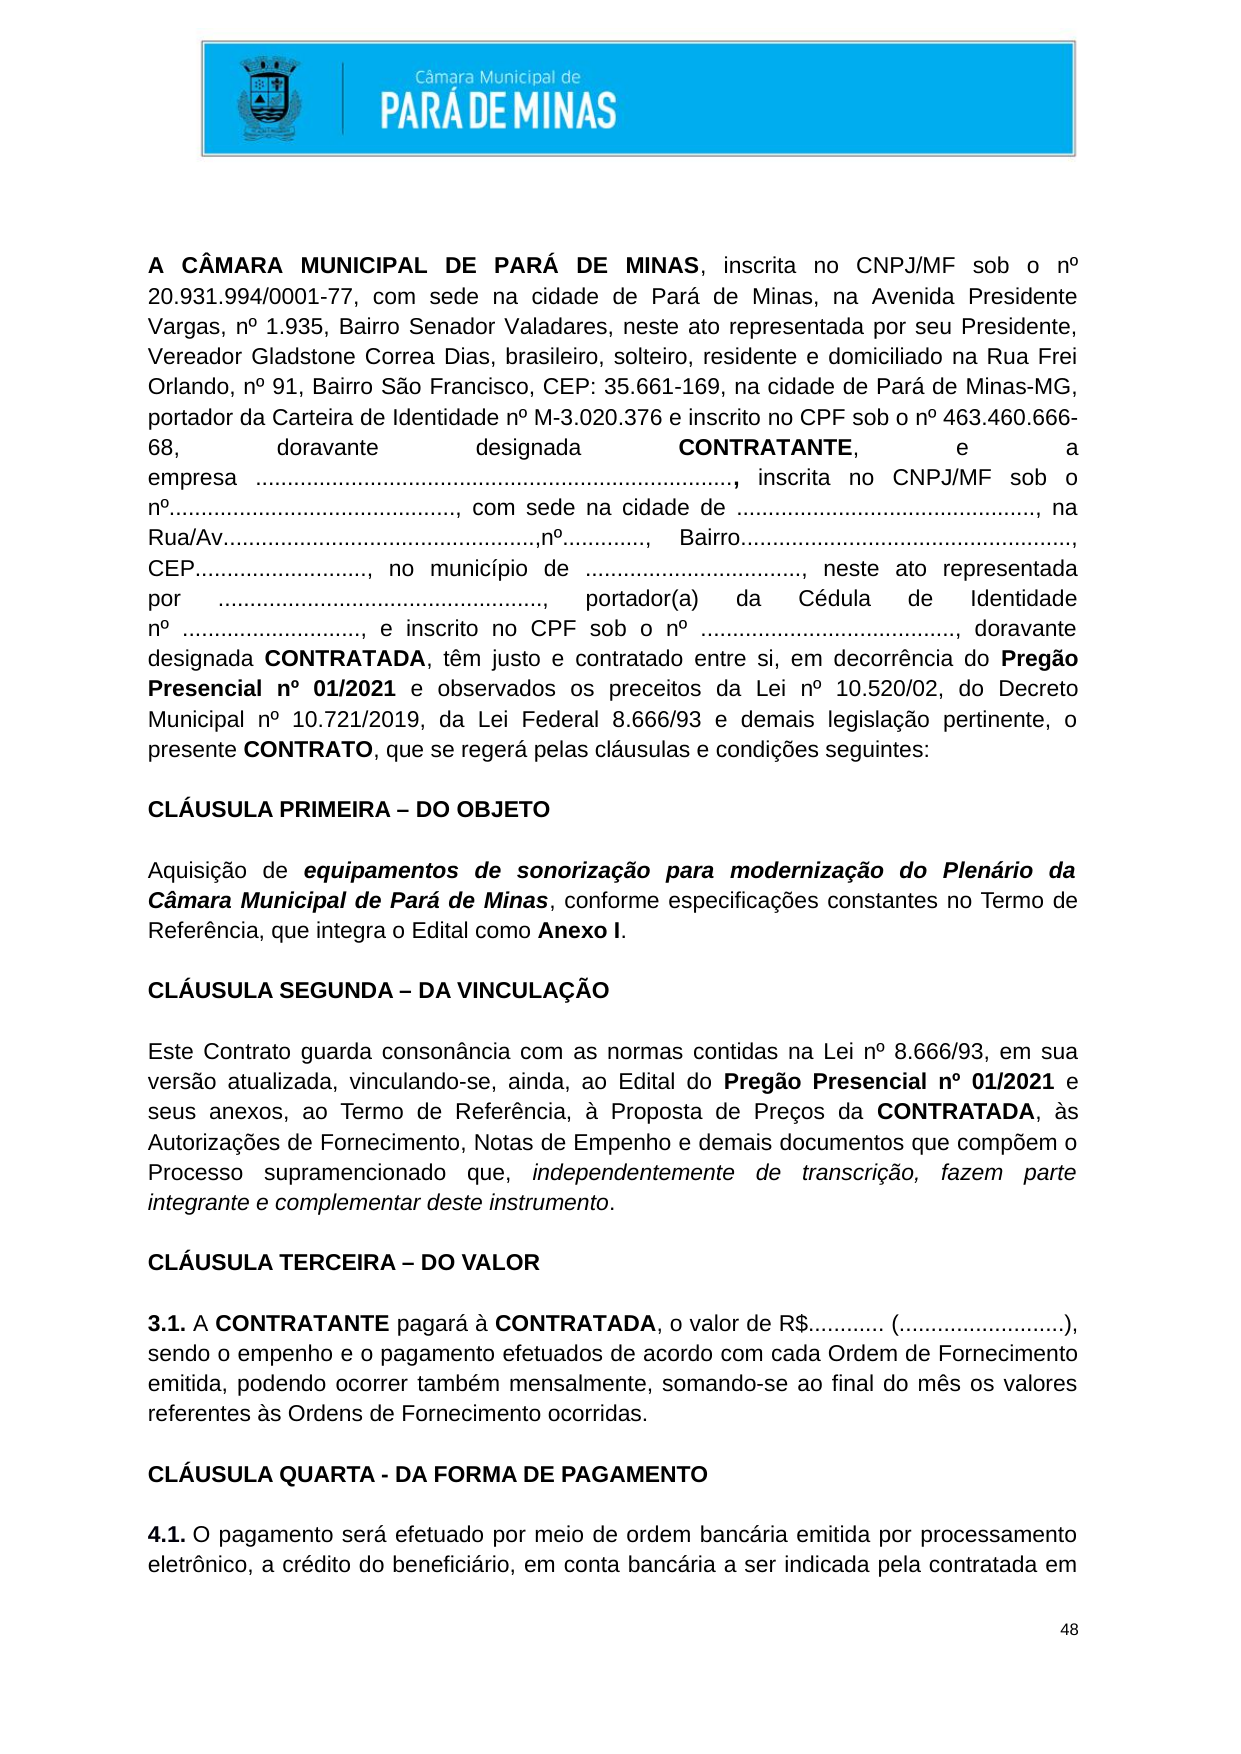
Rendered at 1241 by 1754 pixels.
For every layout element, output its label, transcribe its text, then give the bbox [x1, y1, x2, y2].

text CLÁUSULA QUARTA - DA FORMA DE PAGAMENTO [148, 1461, 1078, 1487]
picture [14, 28, 1241, 163]
text Este Contrato guarda consonância com as normas contidas na Lei nº 8.666/93, em sua versão atualizada, vinculando-se, ainda, ao Edital do Pregão Presencial nº 01/2021 e seus anexos, ao Termo de Referência, à Proposta de Preços da CONTRATADA, às Autorizações de Fornecimento, Notas de Empenho e demais documentos que compõem o Processo supramencionado que, independentemente de transcrição, fazem parte integrante e complementar deste instrumento. [148, 1038, 1078, 1215]
text CLÁUSULA TERCEIRA – DO VALOR [148, 1249, 1078, 1276]
text A CÂMARA MUNICIPAL DE PARÁ DE MINAS, inscrita no CNPJ/MF sob o nº 20.931.994/0001-77, com sede na cidade de Pará de Minas, na Avenida Presidente Vargas, nº 1.935, Bairro Senador Valadares, neste ato representada por seu Presidente, Vereador Gladstone Correa Dias, brasileiro, solteiro, residente e domiciliado na Rua Frei Orlando, nº 91, Bairro São Francisco, CEP: 35.661-169, na cidade de Pará de Minas-MG, portador da Carteira de Identidade nº M-3.020.376 e inscrito no CPF sob o nº 463.460.666-68, doravante designada CONTRATANTE, e a empresa ..........................................................................., inscrita no CNPJ/MF sob o nº............................................., com sede na cidade de ..............................................., na Rua/Av.................................................,nº............., Bairro...................................................., CEP..........................., no município de .................................., neste ato representada por ..................................................., portador(a) da Cédula de Identidade nº ............................, e inscrito no CPF sob o nº ........................................, doravante designada CONTRATADA, têm justo e contratado entre si, em decorrência do Pregão Presencial nº 01/2021 e observados os preceitos da Lei nº 10.520/02, do Decreto Municipal nº 10.721/2019, da Lei Federal 8.666/93 e demais legislação pertinente, o presente CONTRATO, que se regerá pelas cláusulas e condições seguintes: [148, 252, 1078, 762]
text Aquisição de equipamentos de sonorização para modernização do Plenário da Câmara Municipal de Pará de Minas, conforme especificações constantes no Termo de Referência, que integra o Edital como Anexo I. [148, 857, 1078, 943]
text CLÁUSULA PRIMEIRA – DO OBJETO [148, 796, 1078, 822]
text 3.1. A CONTRATANTE pagará à CONTRATADA, o valor de R$............ (..........................), sendo o empenho e o pagamento efetuados de acordo com cada Ordem de Fornecimento emitida, podendo ocorrer também mensalmente, somando-se ao final do mês os valores referentes às Ordens de Fornecimento ocorridas. [148, 1310, 1078, 1427]
text CLÁUSULA SEGUNDA – DA VINCULAÇÃO [148, 977, 1078, 1004]
